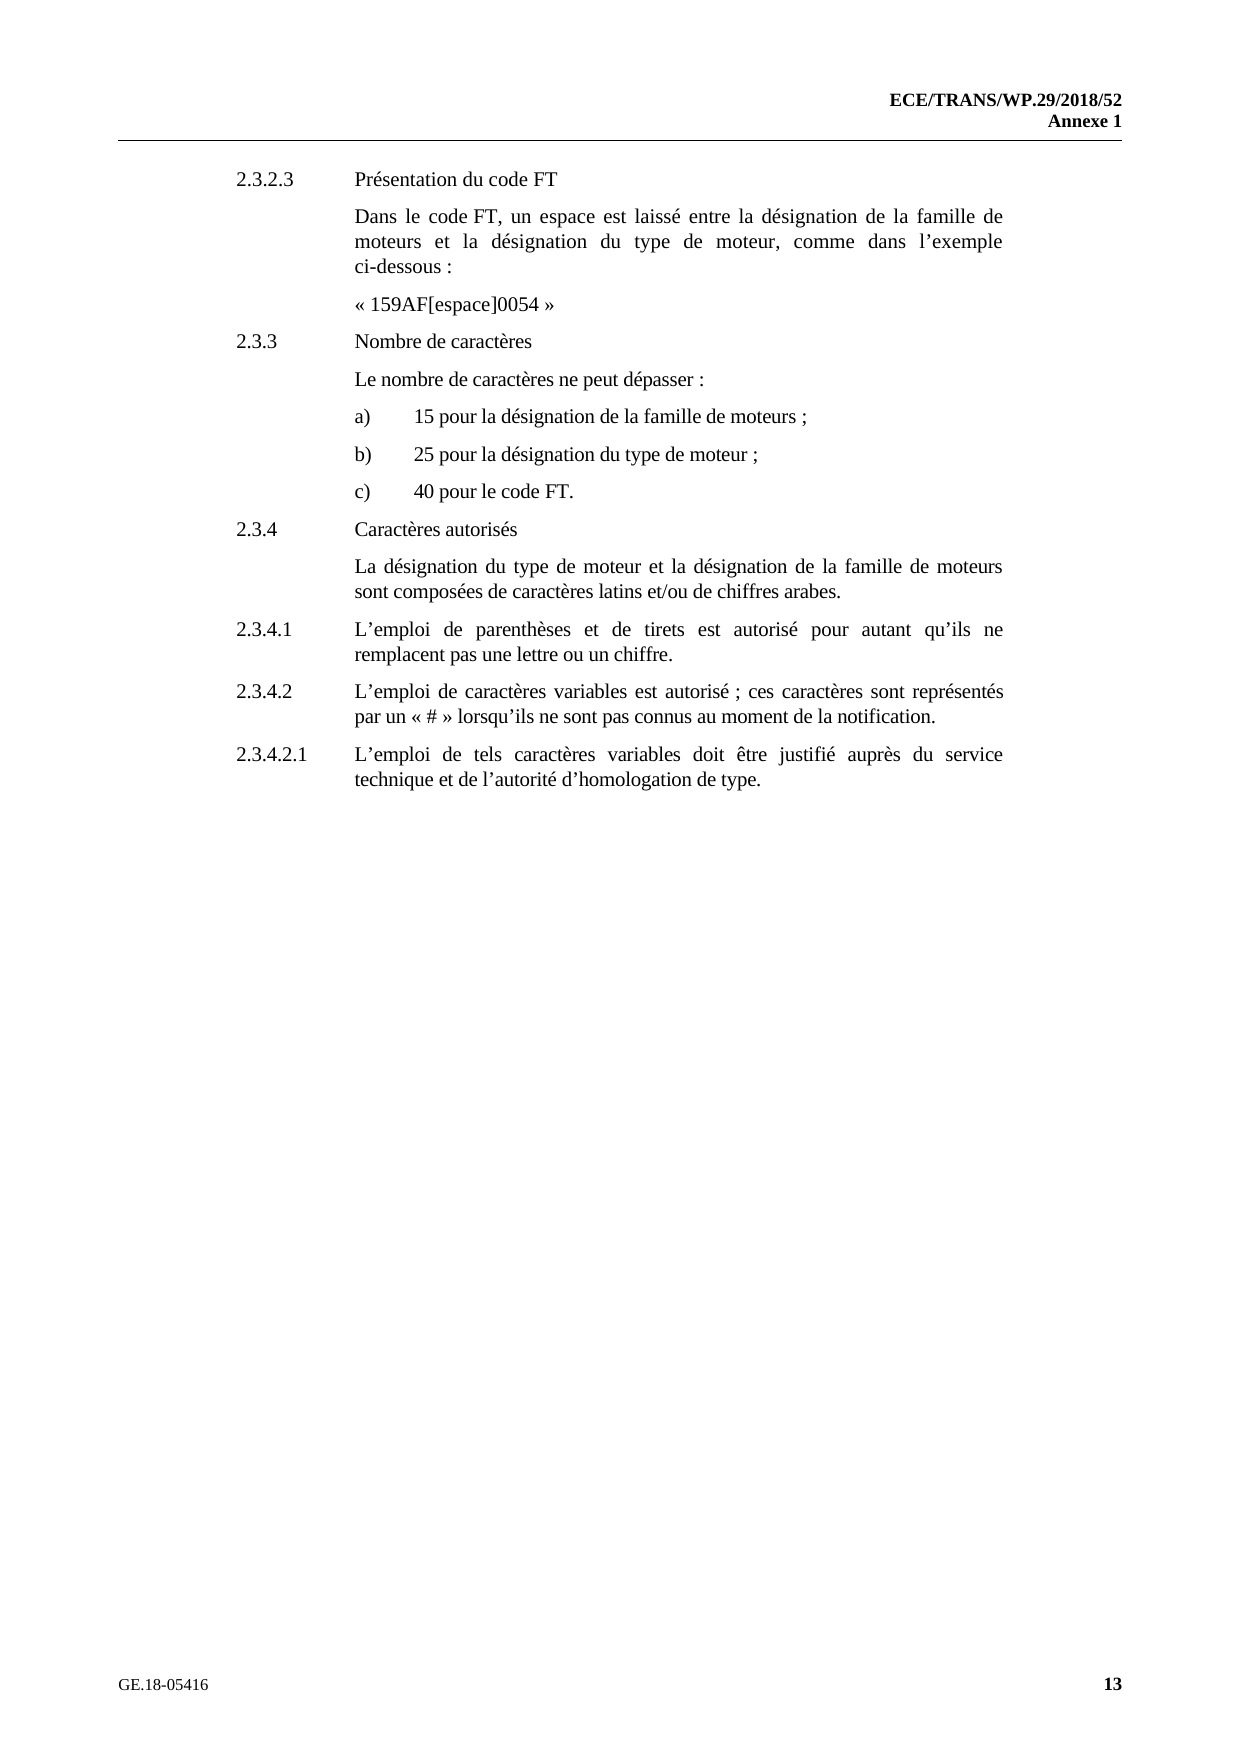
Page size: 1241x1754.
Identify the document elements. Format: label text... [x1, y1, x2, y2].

text 2.3.4.2 L’emploi de caractères variables est autorisé ; ces caractères sont représentés par un « # » lorsqu’ils ne sont pas connus au moment de la notification. [236, 678, 1004, 728]
text « 159AF[espace]0054 » [354, 291, 1004, 316]
text 2.3.4.1 L’emploi de parenthèses et de tirets est autorisé pour autant qu’ils ne remplacent pas une lettre ou un chiffre. [236, 616, 1004, 666]
text La désignation du type de moteur et la désignation de la famille de moteurs sont composées de caractères latins et/ou de chiffres arabes. [236, 553, 1004, 603]
text Dans le code FT, un espace est laissé entre la désignation de la famille de moteurs et la désignation du type de moteur, comme dans l’exemple ci-dessous : [236, 203, 1004, 278]
text b) 25 pour la désignation du type de moteur ; [354, 441, 1004, 466]
text c) 40 pour le code FT. [354, 478, 1004, 503]
text 2.3.4 Caractères autorisés [236, 516, 1004, 541]
text 2.3.3 Nombre de caractères [236, 328, 1004, 353]
text 2.3.4.2.1 L’emploi de tels caractères variables doit être justifié auprès du service technique et de l’autorité d’homologation de type. [236, 741, 1004, 791]
text 2.3.2.3 Présentation du code FT [236, 166, 1004, 191]
text Le nombre de caractères ne peut dépasser : [354, 366, 1004, 391]
text a) 15 pour la désignation de la famille de moteurs ; [354, 403, 1004, 428]
